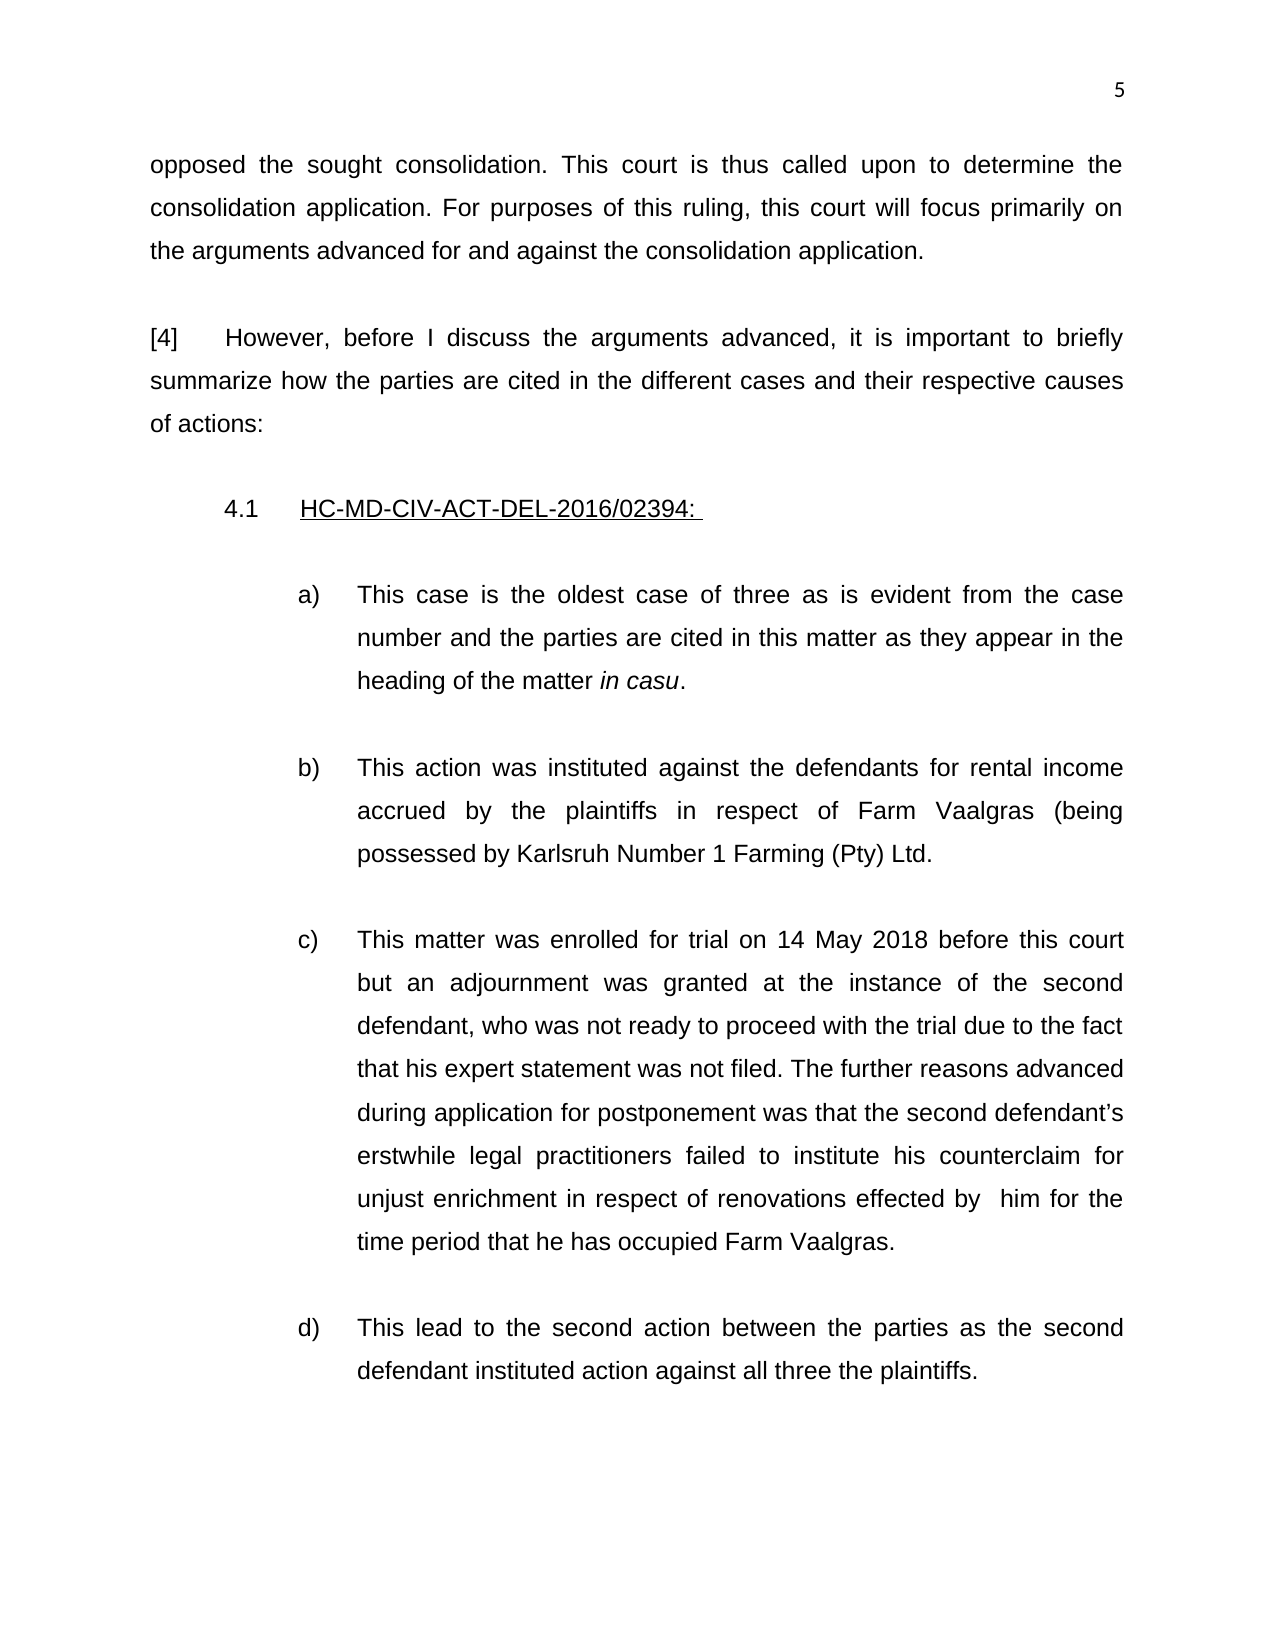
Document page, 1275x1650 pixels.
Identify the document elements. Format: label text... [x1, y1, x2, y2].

text 4.1 HC-MD-CIV-ACT-DEL-2016/02394: [224, 494, 1125, 523]
list This matter was enrolled for trial on 14 May 2018 before this court but an adjournment was granted at the instance of the second defendant, who was not ready to proceed with the trial due to the fact that his expert statement was not filed. The further reasons advanced during application for postponement was that the second defendant’s erstwhile legal practitioners failed to institute his counterclaim for unjust enrichment in respect of renovations effected by him for the time period that he has occupied Farm Vaalgras. [298, 925, 1125, 1256]
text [150, 150, 1125, 265]
list This case is the oldest case of three as is evident from the case number and the parties are cited in this matter as they appear in the heading of the matter in casu. [298, 580, 1125, 695]
list This lead to the second action between the parties as the second defendant instituted action against all three the plaintiffs. [298, 1313, 1125, 1385]
list This action was instituted against the defendants for rental income accrued by the plaintiffs in respect of Farm Vaalgras (being possessed by Karlsruh Number 1 Farming (Pty) Ltd. [298, 753, 1125, 868]
text [4] However, before I discuss the arguments advanced, it is important to briefly summarize how the parties are cited in the different cases and their respective causes of actions: [150, 322, 1125, 437]
